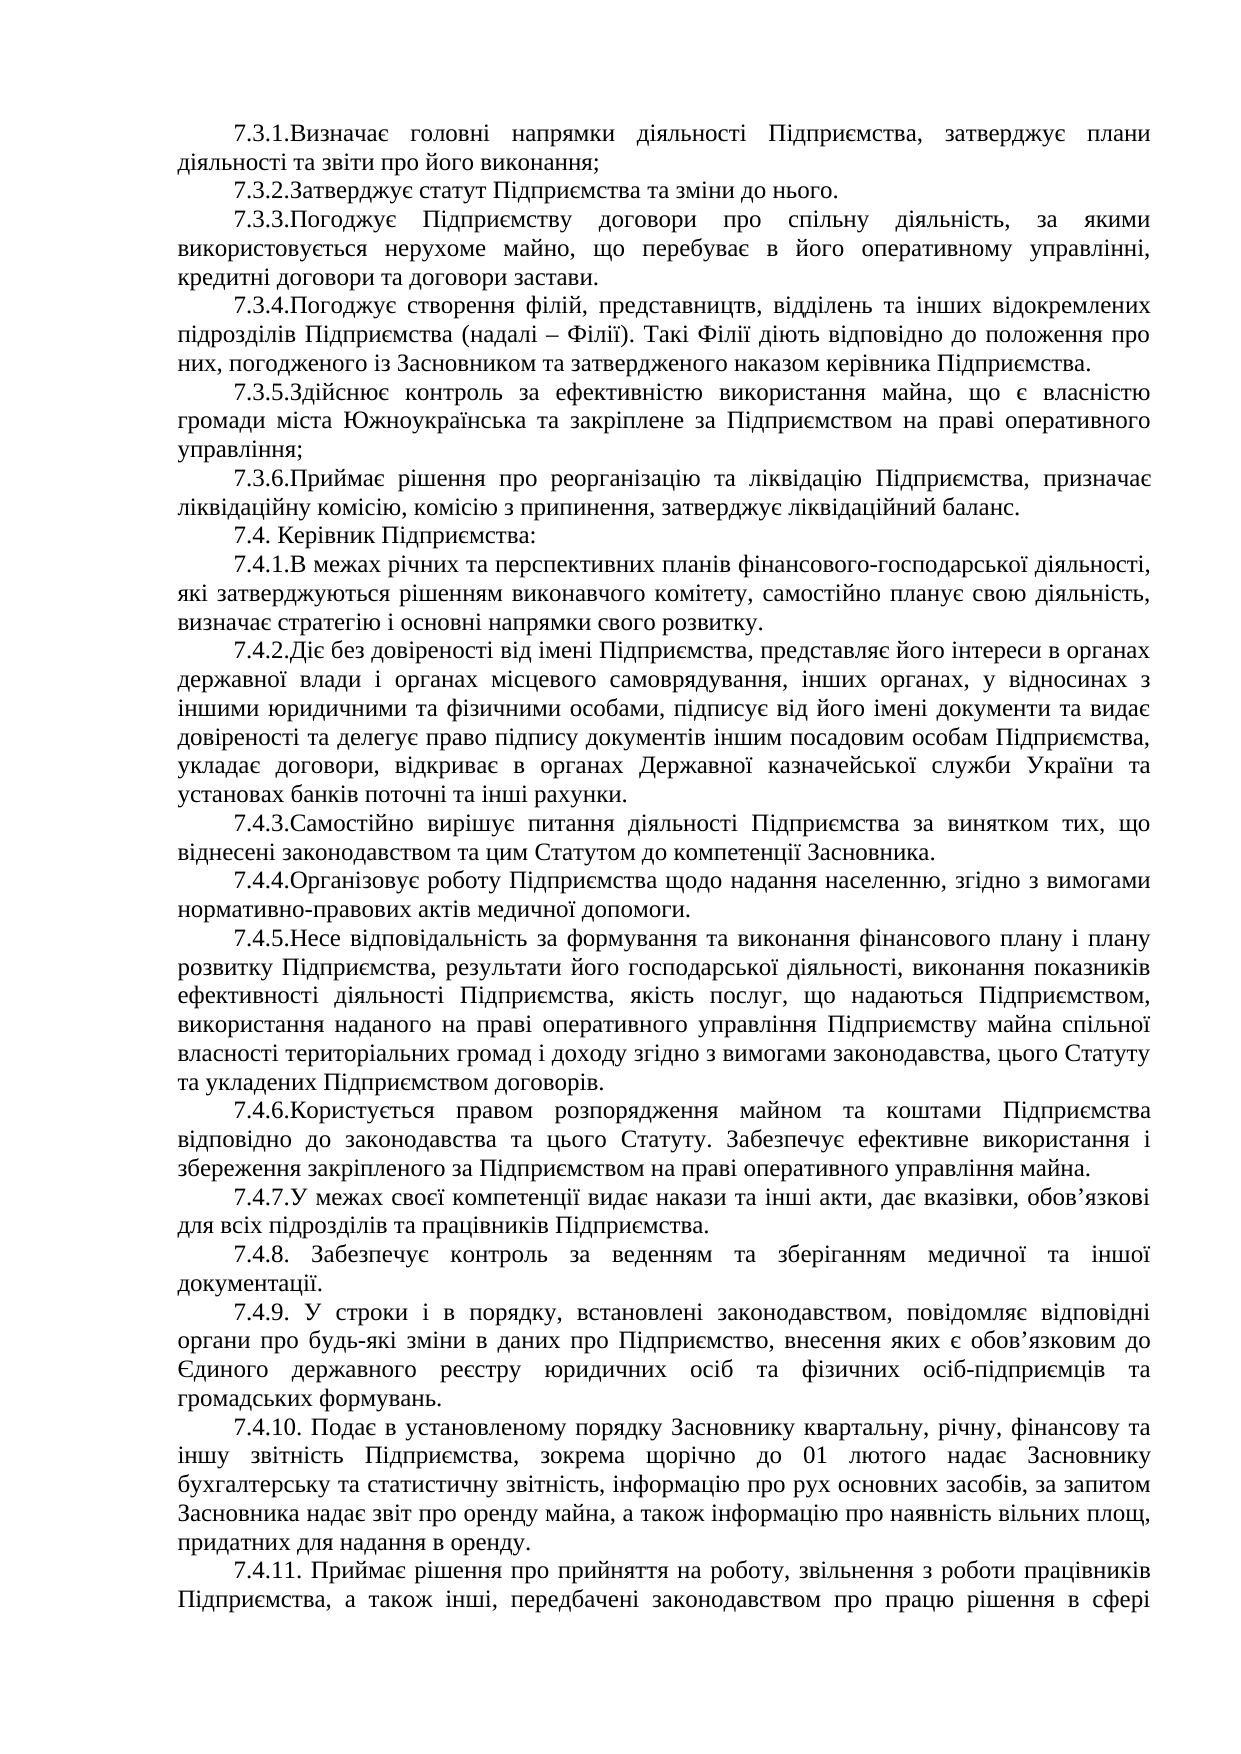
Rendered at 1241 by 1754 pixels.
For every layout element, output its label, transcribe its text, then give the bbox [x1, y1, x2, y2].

text 7.3.1.Визначає головні напрямки діяльності Підприємства, затверджує плани діяльності та звіти про його виконання; [177, 118, 1152, 176]
text 7.4.7.У межах своєї компетенції видає накази та інші акти, дає вказівки, обов’язкові для всіх підрозділів та працівників Підприємства. [177, 1182, 1152, 1239]
text 7.3.6.Приймає рішення про реорганізацію та ліквідацію Підприємства, призначає ліквідаційну комісію, комісію з припинення, затверджує ліквідаційний баланс. [177, 463, 1152, 521]
text 7.4.6.Користується правом розпорядження майном та коштами Підприємства відповідно до законодавства та цього Статуту. Забезпечує ефективне використання і збереження закріпленого за Підприємством на праві оперативного управління майна. [177, 1096, 1152, 1182]
text 7.3.4.Погоджує створення філій, представництв, відділень та інших відокремлених підрозділів Підприємства (надалі – Філії). Такі Філії діють відповідно до положення про них, погодженого із Засновником та затвердженого наказом керівника Підприємства. [177, 291, 1152, 377]
text 7.4.3.Самостійно вирішує питання діяльності Підприємства за винятком тих, що віднесені законодавством та цим Статутом до компетенції Засновника. [177, 808, 1152, 866]
text 7.4.5.Несе відповідальність за формування та виконання фінансового плану і плану розвитку Підприємства, результати його господарської діяльності, виконання показників ефективності діяльності Підприємства, якість послуг, що надаються Підприємством, використання наданого на праві оперативного управління Підприємству майна спільної власності територіальних громад і доходу згідно з вимогами законодавства, цього Статуту та укладених Підприємством договорів. [177, 923, 1152, 1096]
text 7.4.4.Організовує роботу Підприємства щодо надання населенню, згідно з вимогами нормативно-правових актів медичної допомоги. [177, 866, 1152, 923]
text 7.3.5.Здійснює контроль за ефективністю використання майна, що є власністю громади міста Южноукраїнська та закріплене за Підприємством на праві оперативного управління; [177, 377, 1152, 463]
text 7.4.1.В межах річних та перспективних планів фінансового-господарської діяльності, які затверджуються рішенням виконавчого комітету, самостійно планує свою діяльність, визначає стратегію і основні напрямки свого розвитку. [177, 549, 1152, 636]
text 7.4. Керівник Підприємства: [177, 521, 1152, 549]
text 7.3.2.Затверджує статут Підприємства та зміни до нього. [177, 176, 1152, 204]
text 7.4.8. Забезпечує контроль за веденням та зберіганням медичної та іншої документації. [177, 1239, 1152, 1297]
text 7.4.2.Діє без довіреності від імені Підприємства, представляє його інтереси в органах державної влади і органах місцевого самоврядування, інших органах, у відносинах з іншими юридичними та фізичними особами, підписує від його імені документи та видає довіреності та делегує право підпису документів іншим посадовим особам Підприємства, укладає договори, відкриває в органах Державної казначейської служби України та установах банків поточні та інші рахунки. [177, 636, 1152, 808]
text 7.4.10. Подає в установленому порядку Засновнику квартальну, річну, фінансову та іншу звітність Підприємства, зокрема щорічно до 01 лютого надає Засновнику бухгалтерську та статистичну звітність, інформацію про рух основних засобів, за запитом Засновника надає звіт про оренду майна, а також інформацію про наявність вільних площ, придатних для надання в оренду. [177, 1412, 1152, 1556]
text 7.3.3.Погоджує Підприємству договори про спільну діяльність, за якими використовується нерухоме майно, що перебуває в його оперативному управлінні, кредитні договори та договори застави. [177, 204, 1152, 291]
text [177, 1556, 1152, 1613]
text 7.4.9. У строки і в порядку, встановлені законодавством, повідомляє відповідні органи про будь-які зміни в даних про Підприємство, внесення яких є обов’язковим до Єдиного державного реєстру юридичних осіб та фізичних осіб-підприємців та громадських формувань. [177, 1297, 1152, 1412]
